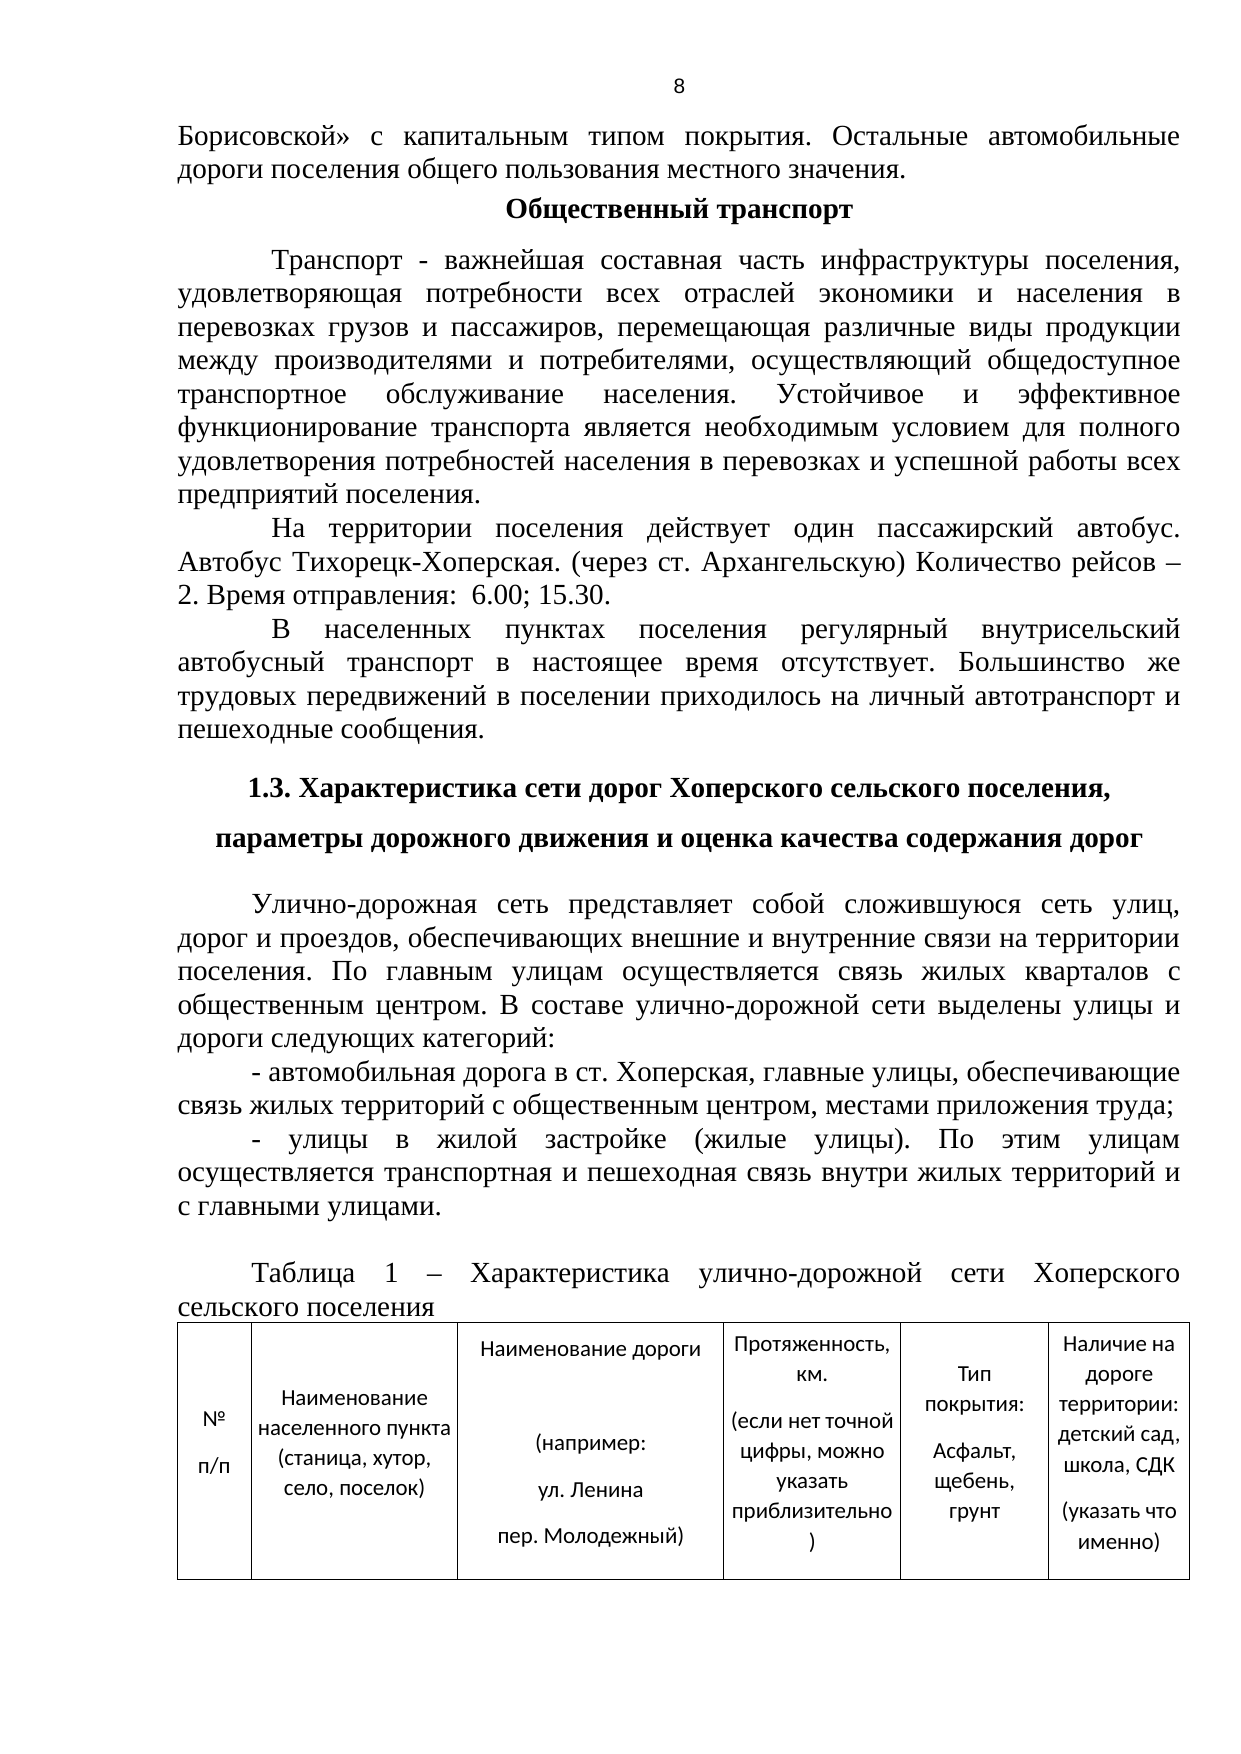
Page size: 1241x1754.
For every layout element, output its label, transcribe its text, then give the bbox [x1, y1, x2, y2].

text Транспорт - важнейшая составная часть инфраструктуры поселения, удовлетворяющая потребности всех отраслей экономики и населения в перевозках грузов и пассажиров, перемещающая различные виды продукции между производителями и потребителями, осуществляющий общедоступное транспортное обслуживание населения. Устойчивое и эффективное функционирование транспорта является необходимым условием для полного удовлетворения потребностей населения в перевозках и успешной работы всех предприятий поселения. [177, 242, 1181, 510]
table_header № п/п [178, 1323, 251, 1579]
text - автомобильная дорога в ст. Хоперская, главные улицы, обеспечивающие связь жилых территорий с общественным центром, местами приложения труда; [177, 1054, 1181, 1121]
table_header Тип покрытия: Асфальт, щебень, грунт [901, 1323, 1048, 1579]
table_header Наличие на дороге территории: детский сад, школа, СДК (указать что именно) [1049, 1323, 1189, 1579]
text - улицы в жилой застройке (жилые улицы). По этим улицам осуществляется транспортная и пешеходная связь внутри жилых территорий и с главными улицами. [177, 1121, 1181, 1222]
text Таблица 1 – Характеристика улично-дорожной сети Хоперского сельского поселения [177, 1255, 1181, 1322]
table_header Наименование дороги (например: ул. Ленина пер. Молодежный) [458, 1323, 723, 1579]
text Общественный транспорт [177, 191, 1181, 225]
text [177, 118, 1181, 185]
text 1.3. Характеристика сети дорог Хоперского сельского поселения, параметры дорожного движения и оценка качества содержания дорог [177, 770, 1181, 854]
table_header Протяженность, км. (если нет точной цифры, можно указать приблизительно) [724, 1323, 900, 1579]
text Улично-дорожная сеть представляет собой сложившуюся сеть улиц, дорог и проездов, обеспечивающих внешние и внутренние связи на территории поселения. По главным улицам осуществляется связь жилых кварталов с общественным центром. В составе улично-дорожной сети выделены улицы и дороги следующих категорий: [177, 886, 1181, 1054]
text На территории поселения действует один пассажирский автобус. Автобус Тихорецк-Хоперская. (через ст. Архангельскую) Количество рейсов – 2. Время отправления: 6.00; 15.30. [177, 510, 1181, 611]
table_header Наименование населенного пункта (станица, хутор, село, поселок) [252, 1323, 457, 1579]
text В населенных пунктах поселения регулярный внутрисельский автобусный транспорт в настоящее время отсутствует. Большинство же трудовых передвижений в поселении приходилось на личный автотранспорт и пешеходные сообщения. [177, 611, 1181, 745]
